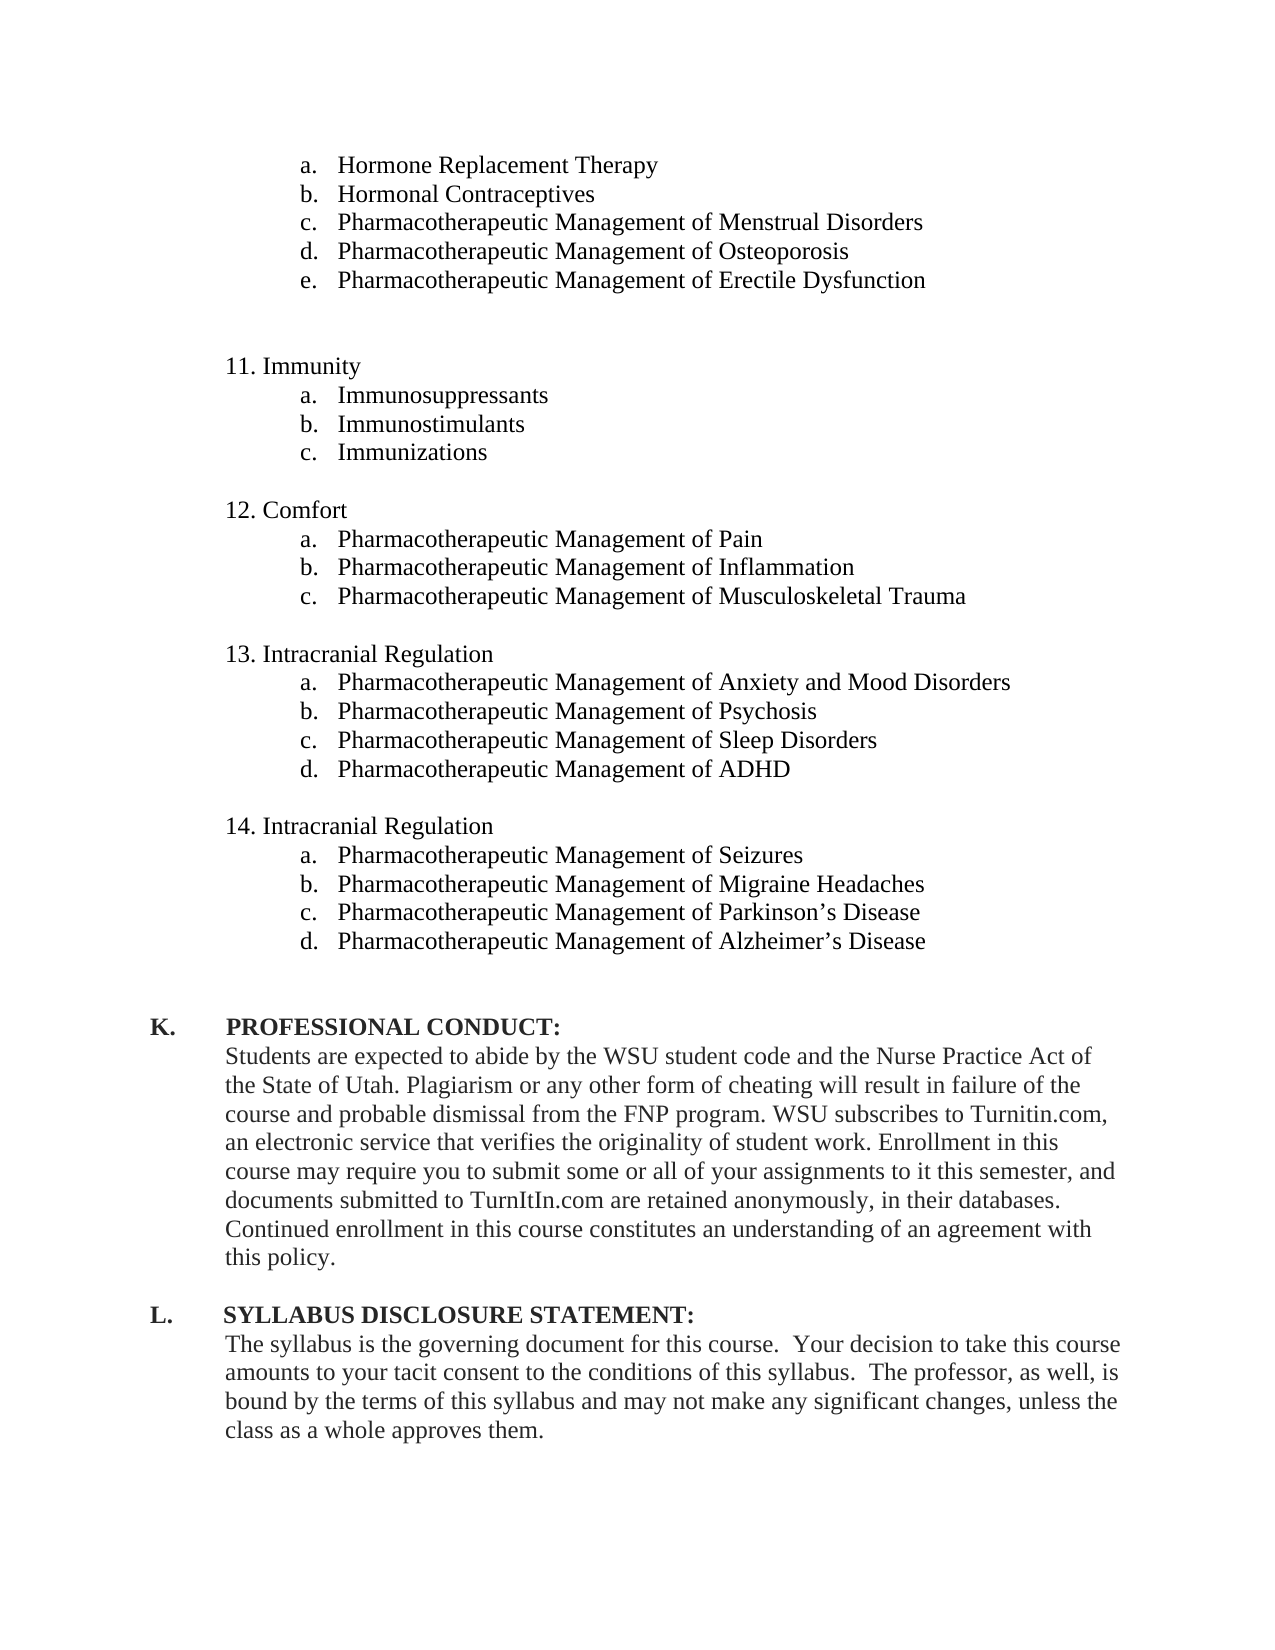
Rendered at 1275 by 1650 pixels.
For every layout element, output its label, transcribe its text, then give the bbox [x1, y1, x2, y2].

text K. PROFESSIONAL CONDUCT: [150, 1012, 1125, 1041]
text L. SYLLABUS DISCLOSURE STATEMENT: [150, 1300, 1125, 1329]
text The syllabus is the governing document for this course. Your decision to take this course amounts to your tacit consent to the conditions of this syllabus. The professor, as well, is bound by the terms of this syllabus and may not make any significant changes, unless the class as a whole approves them. [225, 1329, 1125, 1444]
list Pharmacotherapeutic Management of Seizures [300, 840, 1125, 869]
list Immunosuppressants [300, 380, 1125, 409]
list Hormonal Contraceptives [300, 179, 1125, 207]
list Pharmacotherapeutic Management of ADHD [300, 754, 1125, 782]
text course and probable dismissal from the FNP program. WSU subscribes to Turnitin.com, an electronic service that verifies the originality of student work. Enrollment in this course may require you to submit some or all of your assignments to it this semester, and documents submitted to TurnItIn.com are retained anonymously, in their databases. Continued enrollment in this course constitutes an understanding of an agreement with this policy. [225, 1099, 1125, 1271]
list Pharmacotherapeutic Management of Migraine Headaches [300, 869, 1125, 897]
list Pharmacotherapeutic Management of Parkinson’s Disease [300, 897, 1125, 926]
list Pharmacotherapeutic Management of Psychosis [300, 696, 1125, 725]
list Comfort [225, 495, 1125, 524]
list Intracranial Regulation [225, 639, 1125, 667]
list Pharmacotherapeutic Management of Sleep Disorders [300, 725, 1125, 754]
list Immunizations [300, 437, 1125, 466]
list Pharmacotherapeutic Management of Musculoskeletal Trauma [300, 581, 1125, 610]
text Students are expected to abide by the WSU student code and the Nurse Practice Act of the State of Utah. Plagiarism or any other form of cheating will result in failure of the [150, 1041, 1125, 1099]
list Pharmacotherapeutic Management of Alzheimer’s Disease [300, 926, 1125, 955]
list Pharmacotherapeutic Management of Anxiety and Mood Disorders [300, 667, 1125, 696]
list Pharmacotherapeutic Management of Pain [300, 524, 1125, 552]
list Immunostimulants [300, 409, 1125, 437]
list Hormone Replacement Therapy [300, 150, 1125, 179]
list Pharmacotherapeutic Management of Inflammation [300, 552, 1125, 581]
list Pharmacotherapeutic Management of Osteoporosis [300, 236, 1125, 265]
list Immunity [225, 351, 1125, 380]
list Pharmacotherapeutic Management of Erectile Dysfunction [300, 265, 1125, 294]
list Intracranial Regulation [225, 811, 1125, 840]
list Pharmacotherapeutic Management of Menstrual Disorders [300, 207, 1125, 236]
